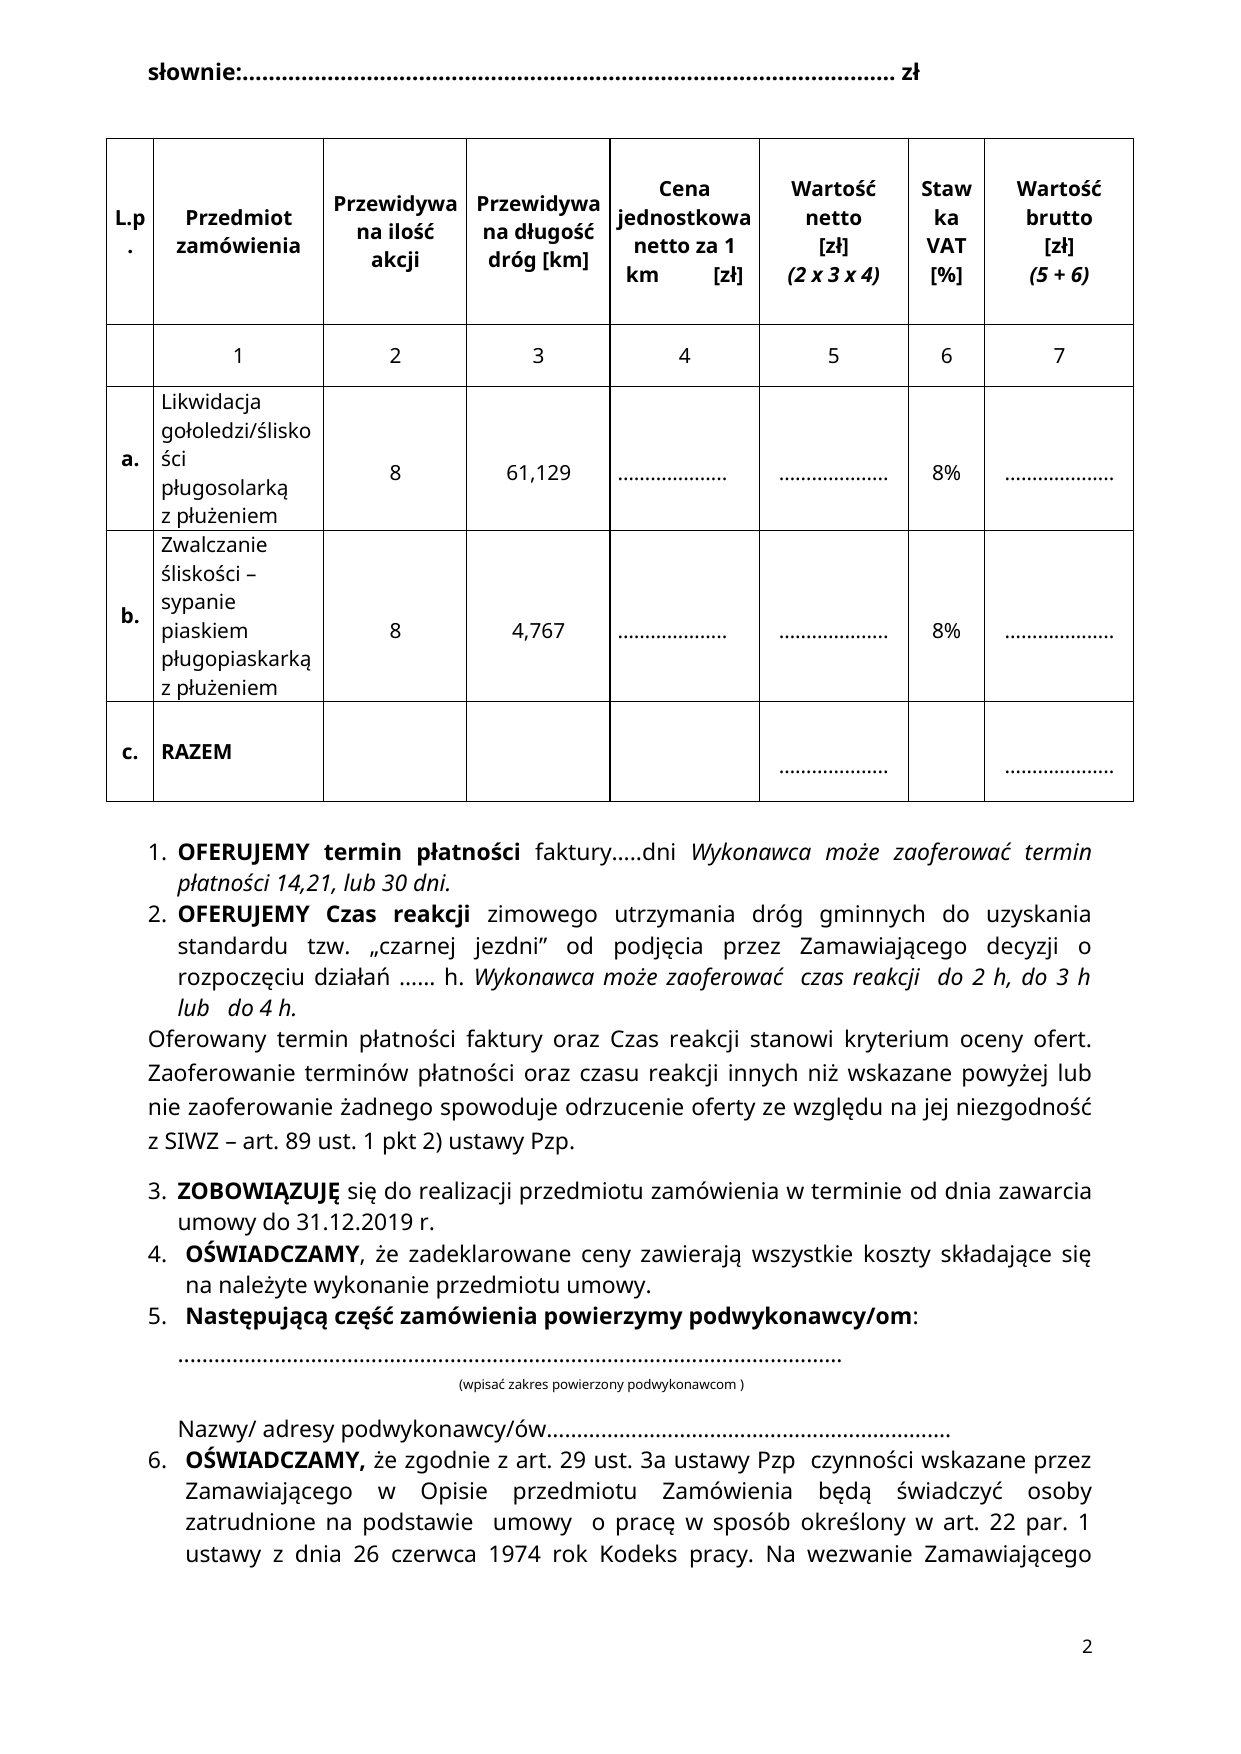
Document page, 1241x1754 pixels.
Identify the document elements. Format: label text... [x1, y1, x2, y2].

table_cell 4 [611, 325, 759, 386]
table_cell [324, 702, 466, 801]
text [148, 56, 1093, 87]
text Oferowany termin płatności faktury oraz Czas reakcji stanowi kryterium oceny ofert. Zaoferowanie terminów płatności oraz czasu reakcji innych niż wskazane powyżej lub nie zaoferowanie żadnego spowoduje odrzucenie oferty ze względu na jej niezgodność z SIWZ – art. 89 ust. 1 pkt 2) ustawy Pzp. [148, 1023, 1093, 1156]
table_header Przedmiot zamówienia [154, 139, 323, 324]
text ...…………………………..………………………………………………………………… [177, 1338, 1093, 1369]
table_cell RAZEM [154, 702, 323, 801]
table_header Stawka VAT [%] [909, 139, 984, 324]
table_cell 6 [909, 325, 984, 386]
table_cell ……………….. [760, 531, 908, 701]
list Następującą część zamówienia powierzymy podwykonawcy/om: [148, 1300, 1093, 1331]
list OFERUJEMY termin płatności faktury…..dni Wykonawca może zaoferować termin płatności 14,21, lub 30 dni. [148, 836, 1093, 898]
table_header Cena jednostkowa netto za 1 km [zł] [611, 139, 759, 324]
table_header Przewidywana ilość akcji [324, 139, 466, 324]
table_cell ……………….. [985, 531, 1133, 701]
table_cell ……………….. [611, 387, 759, 529]
table_header Przewidywana długość dróg [km] [467, 139, 609, 324]
text (wpisać zakres powierzony podwykonawcom ) [110, 1375, 1093, 1406]
table_cell ……………….. [985, 702, 1133, 801]
table_cell 61,129 [467, 387, 609, 529]
table_cell [611, 702, 759, 801]
table_cell ……………….. [760, 702, 908, 801]
list OFERUJEMY Czas reakcji zimowego utrzymania dróg gminnych do uzyskania standardu tzw. „czarnej jezdni” od podjęcia przez Zamawiającego decyzji o rozpoczęciu działań …… h. Wykonawca może zaoferować czas reakcji do 2 h, do 3 h lub do 4 h. [148, 898, 1093, 1023]
table_cell a. [107, 387, 153, 529]
table_cell [467, 702, 609, 801]
table_cell c. [107, 702, 153, 801]
table_header Wartość brutto [zł] (5 + 6) [985, 139, 1133, 324]
table_cell [107, 325, 153, 386]
table_cell b. [107, 531, 153, 701]
table_cell 4,767 [467, 531, 609, 701]
table_cell 8 [324, 531, 466, 701]
table_cell Zwalczanie śliskości – sypanie piaskiem pługopiaskarką z płużeniem [154, 531, 323, 701]
table_header Wartość netto [zł] (2 x 3 x 4) [760, 139, 908, 324]
table_header L.p. [107, 139, 153, 324]
table_cell 8% [909, 387, 984, 529]
table_cell 3 [467, 325, 609, 386]
table_cell [909, 702, 984, 801]
table_cell Likwidacja gołoledzi/śliskości pługosolarką z płużeniem [154, 387, 323, 529]
list OŚWIADCZAMY, że zadeklarowane ceny zawierają wszystkie koszty składające się na należyte wykonanie przedmiotu umowy. [148, 1238, 1093, 1300]
table_cell ……………….. [611, 531, 759, 701]
text Nazwy/ adresy podwykonawcy/ów…………………………………………………………. [177, 1413, 1093, 1444]
table_cell 2 [324, 325, 466, 386]
table_cell 1 [154, 325, 323, 386]
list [148, 1444, 1093, 1569]
table_cell 8 [324, 387, 466, 529]
table_cell 5 [760, 325, 908, 386]
list ZOBOWIĄZUJĘ się do realizacji przedmiotu zamówienia w terminie od dnia zawarcia umowy do 31.12.2019 r. [148, 1175, 1093, 1238]
table_cell ……………….. [985, 387, 1133, 529]
table_cell ……………….. [760, 387, 908, 529]
table_cell 8% [909, 531, 984, 701]
table_cell 7 [985, 325, 1133, 386]
